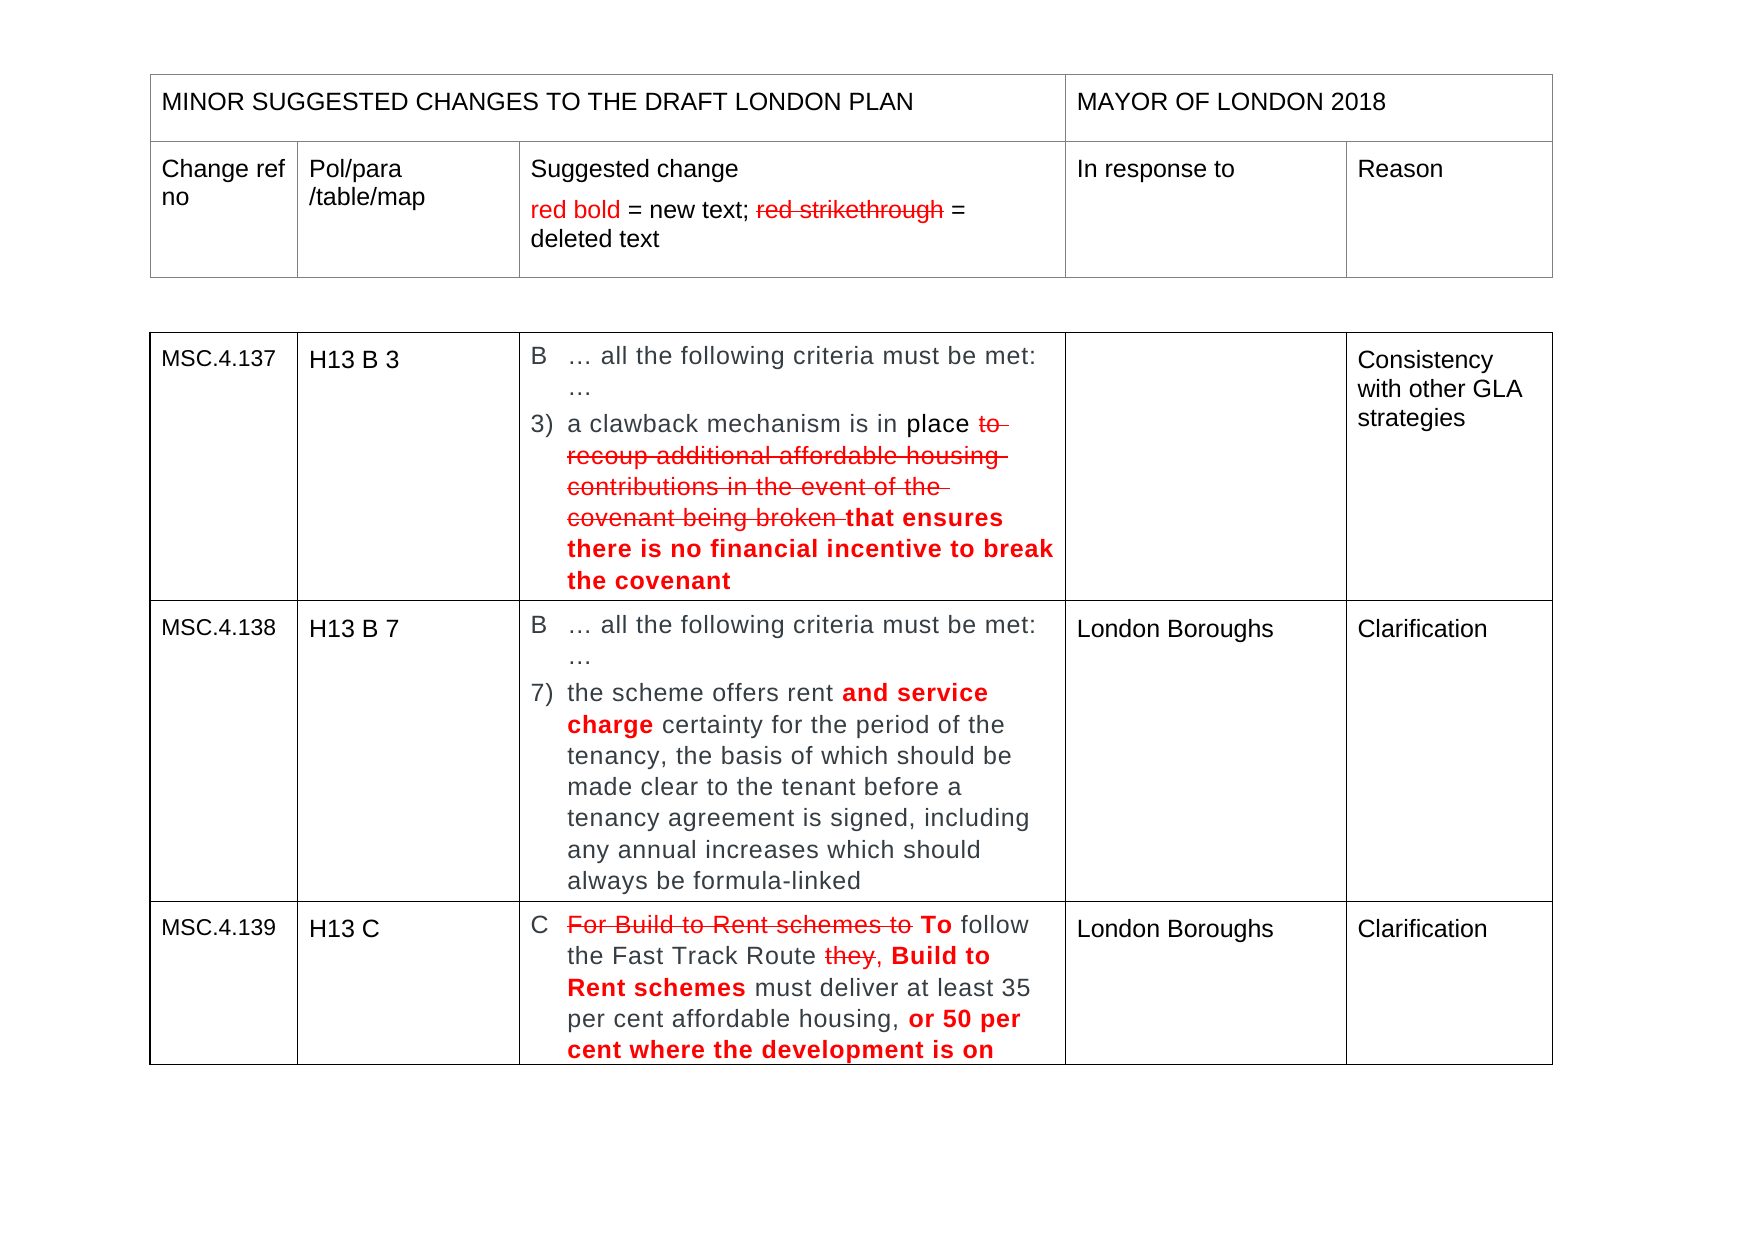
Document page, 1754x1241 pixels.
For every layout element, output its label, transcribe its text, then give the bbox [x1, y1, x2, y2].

table_cell Clarification [1347, 902, 1552, 1064]
table_cell H13 C [298, 902, 519, 1064]
table_cell MSC.4.138 [151, 601, 297, 901]
table_cell Consistency with other GLA strategies [1347, 333, 1552, 600]
table_cell MSC.4.137 [151, 333, 297, 600]
table_cell H13 B 7 [298, 601, 519, 901]
table_cell Clarification [1347, 601, 1552, 901]
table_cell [520, 902, 1065, 1064]
table_cell B … all the following criteria must be met: … 7) the scheme offers rent and service charge certainty for the period of the tenancy, the basis of which should be made clear to the tenant before a tenancy agreement is signed, including any annual increases which should always be formula-linked [520, 601, 1065, 901]
table_cell London Boroughs [1066, 601, 1346, 901]
table_cell London Boroughs [1066, 902, 1346, 1064]
table_cell [1066, 333, 1346, 600]
table_cell MSC.4.139 [151, 902, 297, 1064]
table_cell B … all the following criteria must be met: … 3) a clawback mechanism is in place to recoup additional affordable housing contributions in the event of the covenant being broken that ensures there is no financial incentive to break the covenant [520, 333, 1065, 600]
table_cell H13 B 3 [298, 333, 519, 600]
